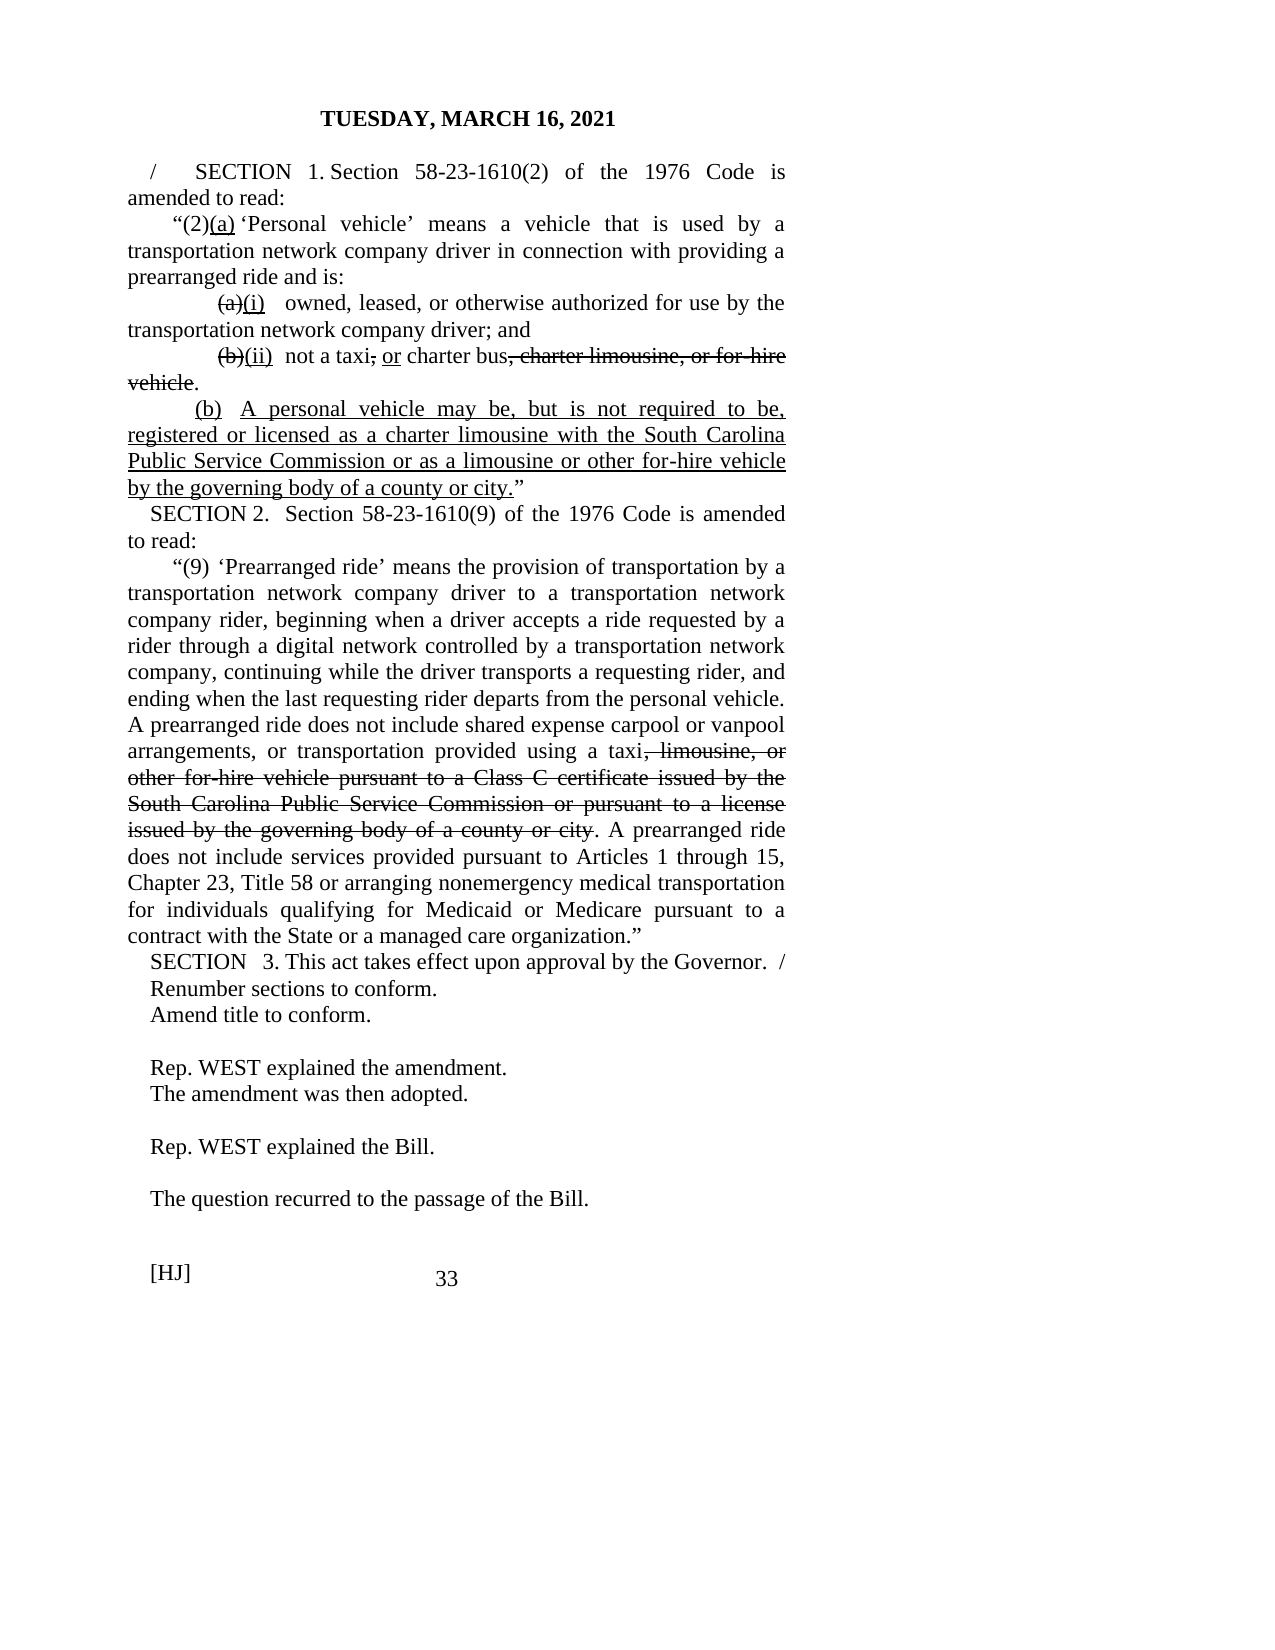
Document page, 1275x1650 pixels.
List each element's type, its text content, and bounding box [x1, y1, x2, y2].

text SECTION 3. This act takes effect upon approval by the Governor. / [127, 948, 786, 975]
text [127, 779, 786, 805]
text “(2)(a) ‘Personal vehicle’ means a vehicle that is used by a transportation network company driver in connection with providing a prearranged ride and is: [127, 210, 786, 289]
text Rep. WEST explained the Bill. [127, 1133, 786, 1159]
text SECTION 2. Section 58-23-1610(9) of the 1976 Code is amended to read: [127, 500, 786, 553]
text “(9) ‘Prearranged ride’ means the provision of transportation by a transportation network company driver to a transportation network company rider, beginning when a driver accepts a ride requested by a rider through a digital network controlled by a transportation network company, continuing while the driver transports a requesting rider, and ending when the last requesting rider departs from the personal vehicle. A prearranged ride does not include shared expense carpool or vanpool arrangements, or transportation provided using a taxi, limousine, or other for-hire vehicle pursuant to a Class C certificate issued by the South Carolina Public Service Commission or pursuant to a license issued by the governing body of a county or city. A prearranged ride does not include services provided pursuant to Articles 1 through 15, Chapter 23, Title 58 or arranging nonemergency medical transportation for individuals qualifying for Medicaid or Medicare pursuant to a contract with the State or a managed care organization.” [127, 806, 786, 948]
text Rep. WEST explained the amendment. [127, 1054, 786, 1080]
text / SECTION 1. Section 58-23-1610(2) of the 1976 Code is amended to read: [127, 158, 786, 210]
text Renumber sections to conform. [127, 975, 786, 1001]
text (a)(i) owned, leased, or otherwise authorized for use by the transportation network company driver; and [127, 289, 786, 342]
text (b)(ii) not a taxi, or charter bus, charter limousine, or for-hire vehicle. [127, 342, 786, 395]
text (b) A personal vehicle may be, but is not required to be, registered or licensed as a charter limousine with the South Carolina Public Service Commission or as a limousine or other for-hire vehicle by the governing body of a county or city.” [127, 395, 786, 444]
text The question recurred to the passage of the Bill. [127, 1186, 786, 1212]
text (b) A personal vehicle may be, but is not required to be, registered or licensed as a charter limousine with the South Carolina Public Service Commission or as a limousine or other for-hire vehicle by the governing body of a county or city.” [127, 471, 786, 500]
text Amend title to conform. [127, 1001, 786, 1027]
text The amendment was then adopted. [127, 1080, 786, 1106]
text “(9) ‘Prearranged ride’ means the provision of transportation by a transportation network company driver to a transportation network company rider, beginning when a driver accepts a ride requested by a rider through a digital network controlled by a transportation network company, continuing while the driver transports a requesting rider, and ending when the last requesting rider departs from the personal vehicle. A prearranged ride does not include shared expense carpool or vanpool arrangements, or transportation provided using a taxi, limousine, or other for-hire vehicle pursuant to a Class C certificate issued by the South Carolina Public Service Commission or pursuant to a license issued by the governing body of a county or city. A prearranged ride does not include services provided pursuant to Articles 1 through 15, Chapter 23, Title 58 or arranging nonemergency medical transportation for individuals qualifying for Medicaid or Medicare pursuant to a contract with the State or a managed care organization.” [127, 553, 786, 778]
text (b) A personal vehicle may be, but is not required to be, registered or licensed as a charter limousine with the South Carolina Public Service Commission or as a limousine or other for-hire vehicle by the governing body of a county or city.” [127, 445, 786, 470]
